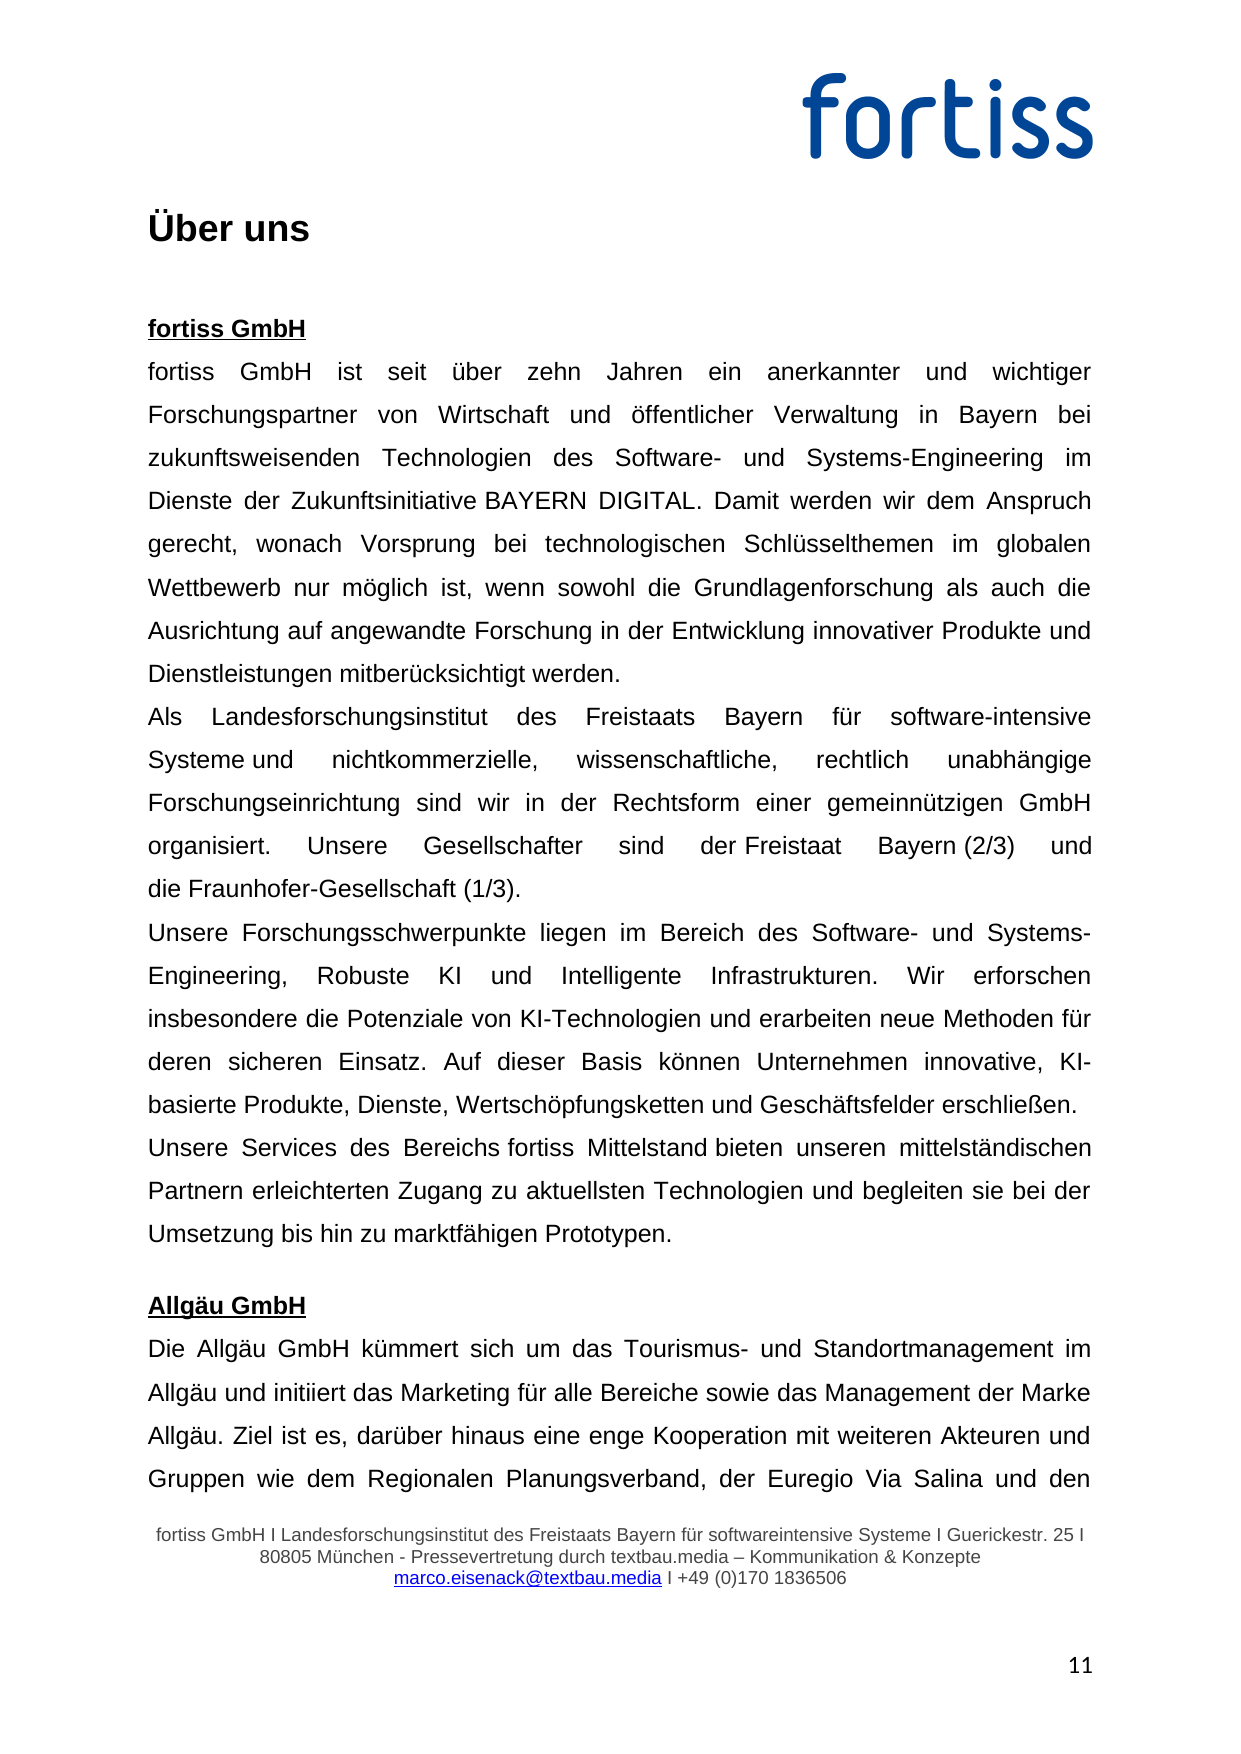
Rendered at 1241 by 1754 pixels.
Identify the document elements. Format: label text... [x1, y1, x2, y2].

text Unsere Services des Bereichs fortiss Mittelstand bieten unseren mittelständischen Partnern erleichterten Zugang zu aktuellsten Technologien und begleiten sie bei der Umsetzung bis hin zu marktfähigen Prototypen. [148, 1133, 1093, 1248]
text fortiss GmbH [148, 314, 1093, 342]
text Als Landesforschungsinstitut des Freistaats Bayern für software-intensive Systeme und nichtkommerzielle, wissenschaftliche, rechtlich unabhängige Forschungseinrichtung sind wir in der Rechtsform einer gemeinnützigen GmbH organisiert. Unsere Gesellschafter sind der Freistaat Bayern (2/3) und die Fraunhofer-Gesellschaft (1/3). [148, 702, 1093, 903]
text Unsere Forschungsschwerpunkte liegen im Bereich des Software- und Systems-Engineering, Robuste KI und Intelligente Infrastrukturen. Wir erforschen insbesondere die Potenziale von KI-Technologien und erarbeiten neue Methoden für deren sicheren Einsatz. Auf dieser Basis können Unternehmen innovative, KI-basierte Produkte, Dienste, Wertschöpfungsketten und Geschäftsfelder erschließen. [148, 917, 1093, 1119]
picture [802, 73, 1093, 159]
text Allgäu GmbH [148, 1291, 1093, 1320]
text Über uns [148, 206, 1093, 249]
text fortiss GmbH ist seit über zehn Jahren ein anerkannter und wichtiger Forschungspartner von Wirtschaft und öffentlicher Verwaltung in Bayern bei zukunftsweisenden Technologien des Software- und Systems-Engineering im Dienste der Zukunftsinitiative BAYERN DIGITAL. Damit werden wir dem Anspruch gerecht, wonach Vorsprung bei technologischen Schlüsselthemen im globalen Wettbewerb nur möglich ist, wenn sowohl die Grundlagenforschung als auch die Ausrichtung auf angewandte Forschung in der Entwicklung innovativer Produkte und Dienstleistungen mitberücksichtigt werden. [148, 357, 1093, 687]
